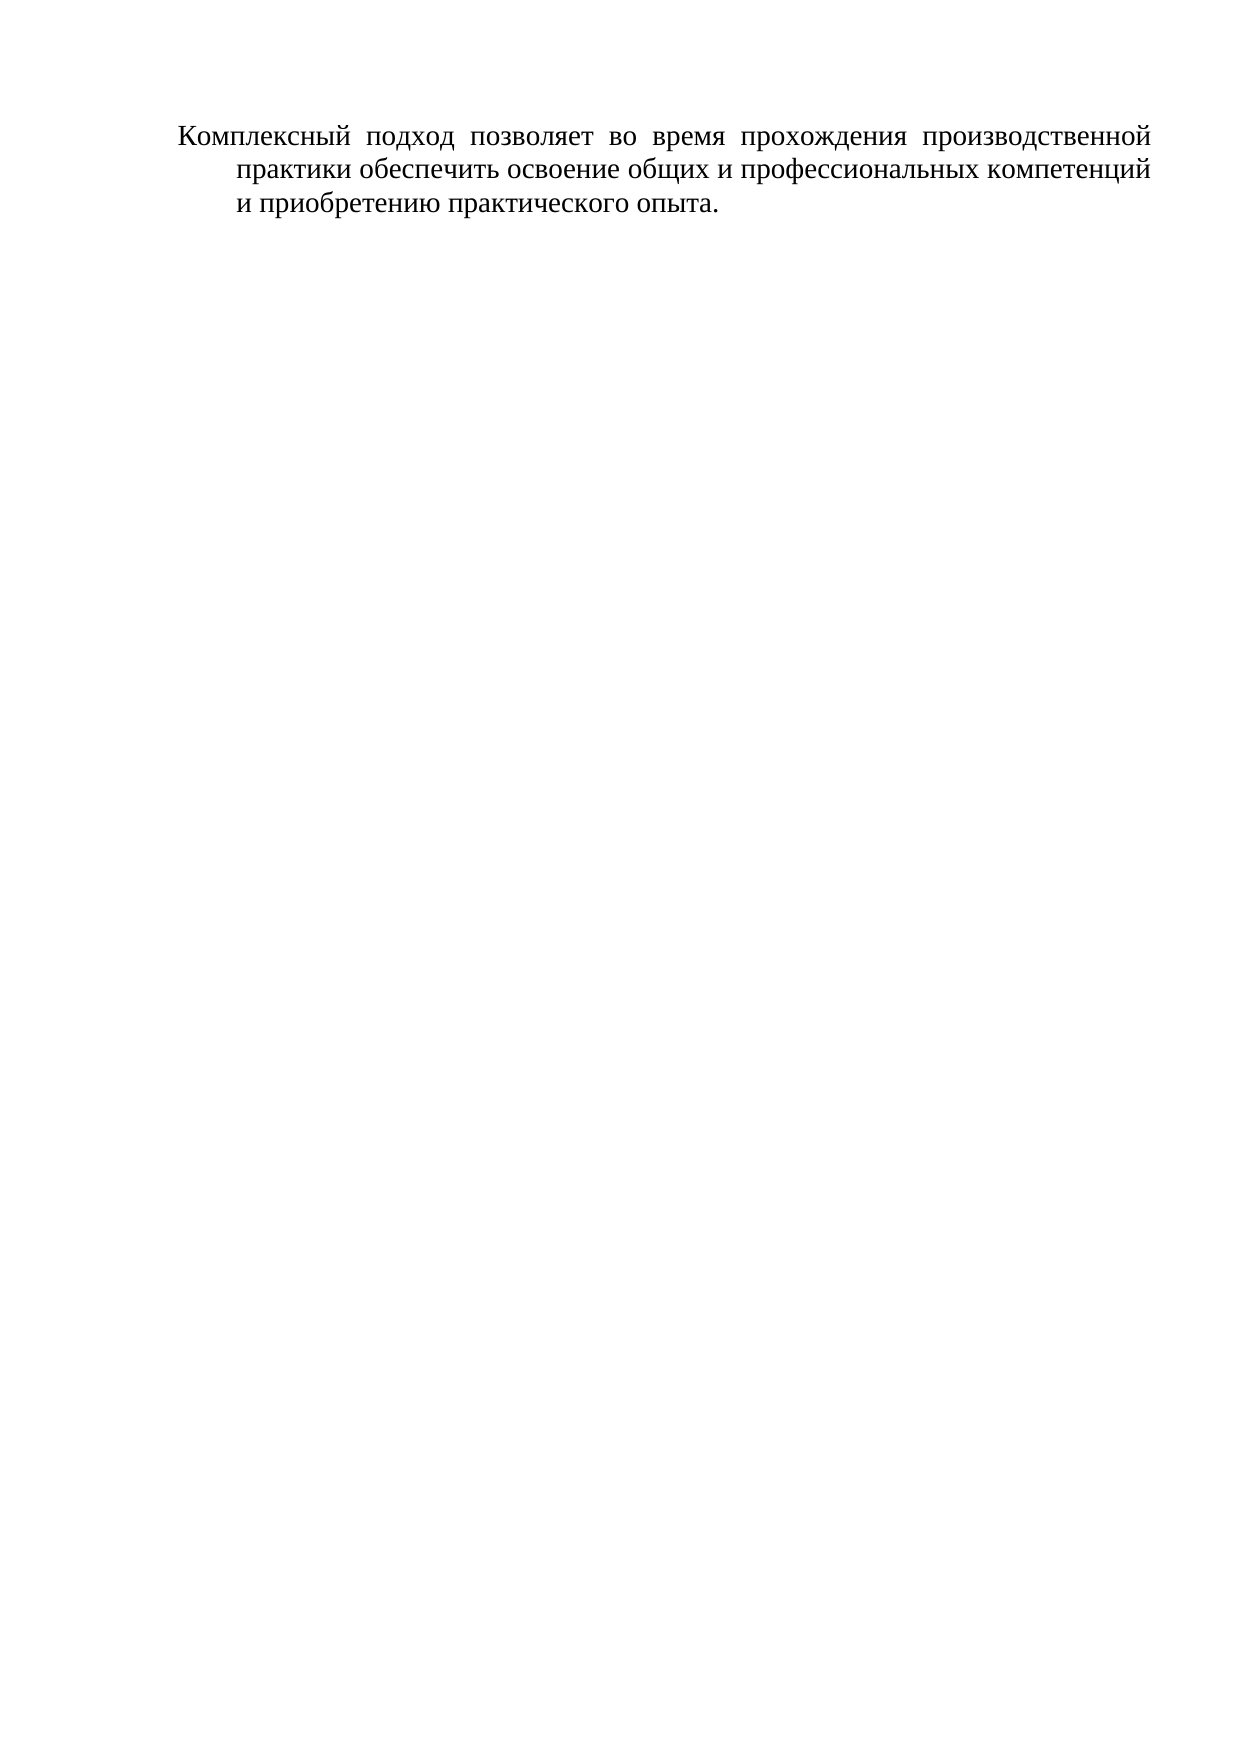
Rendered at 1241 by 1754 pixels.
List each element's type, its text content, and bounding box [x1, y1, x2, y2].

text Комплексный подход позволяет во время прохождения производственной практики обеспечить освоение общих и профессиональных компетенций и приобретению практического опыта. [177, 118, 1152, 219]
